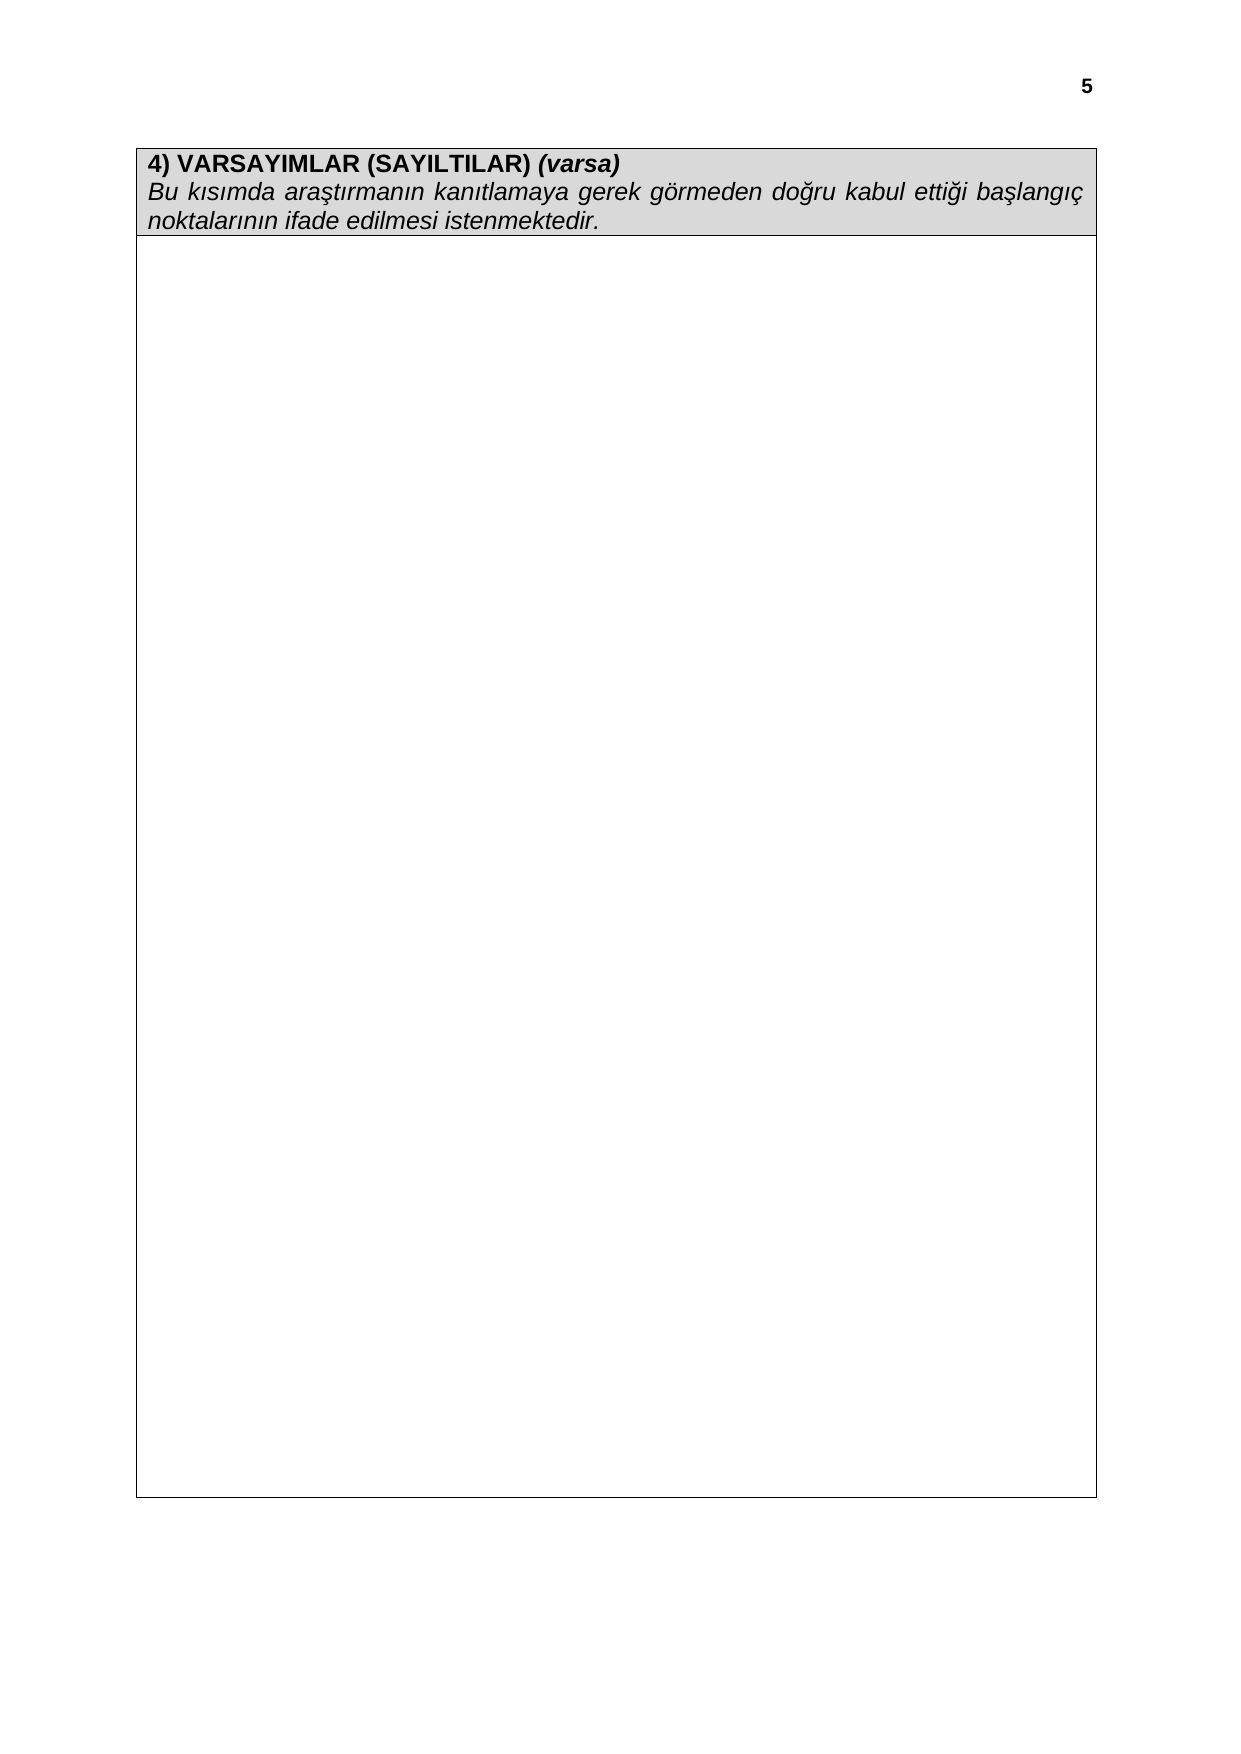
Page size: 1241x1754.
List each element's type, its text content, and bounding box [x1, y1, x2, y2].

table_cell [137, 236, 1096, 1497]
table_header 4) VARSAYIMLAR (SAYILTILAR) (varsa) Bu kısımda araştırmanın kanıtlamaya gerek görmeden doğru kabul ettiği başlangıç noktalarının ifade edilmesi istenmektedir. [137, 149, 1096, 235]
